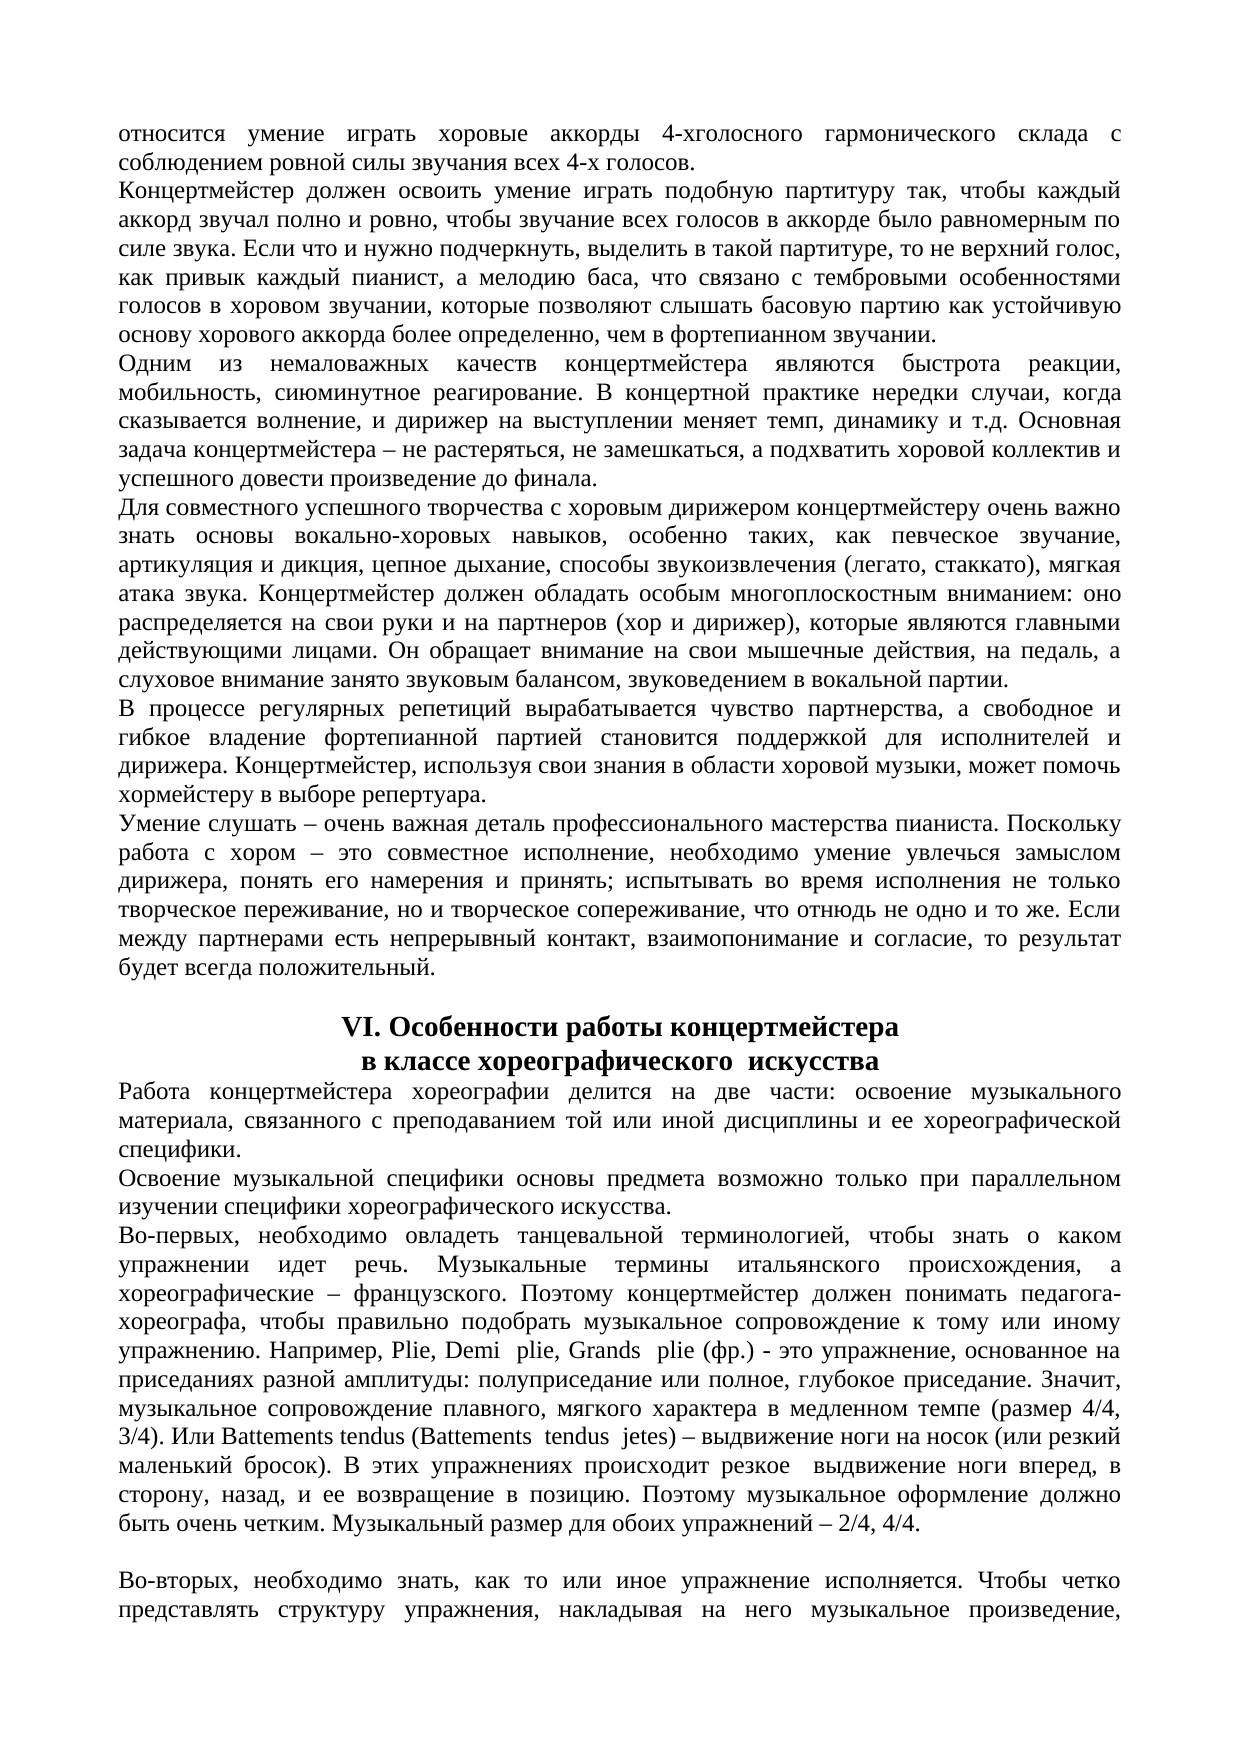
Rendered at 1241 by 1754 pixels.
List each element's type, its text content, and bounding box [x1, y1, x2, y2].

text Одним из немаловажных качеств концертмейстера являются быстрота реакции, мобильность, сиюминутное реагирование. В концертной практике нередки случаи, когда сказывается волнение, и дирижер на выступлении меняет темп, динамику и т.д. Основная задача концертмейстера – не растеряться, не замешкаться, а подхватить хоровой коллектив и успешного довести произведение до финала. [118, 348, 1122, 492]
text Концертмейстер должен освоить умение играть подобную партитуру так, чтобы каждый аккорд звучал полно и ровно, чтобы звучание всех голосов в аккорде было равномерным по силе звука. Если что и нужно подчеркнуть, выделить в такой партитуре, то не верхний голос, как привык каждый пианист, а мелодию баса, что связано с тембровыми особенностями голосов в хоровом звучании, которые позволяют слышать басовую партию как устойчивую основу хорового аккорда более определенно, чем в фортепианном звучании. [118, 176, 1122, 348]
text В процессе регулярных репетиций вырабатывается чувство партнерства, а свободное и гибкое владение фортепианной партией становится поддержкой для исполнителей и дирижера. Концертмейстер, используя свои знания в области хоровой музыки, может помочь хормейстеру в выборе репертуара. [118, 693, 1122, 808]
text Для совместного успешного творчества с хоровым дирижером концертмейстеру очень важно знать основы вокально-хоровых навыков, особенно таких, как певческое звучание, артикуляция и дикция, цепное дыхание, способы звукоизвлечения (легато, стаккато), мягкая атака звука. Концертмейстер должен обладать особым многоплоскостным вниманием: оно распределяется на свои руки и на партнеров (хор и дирижер), которые являются главными действующими лицами. Он обращает внимание на свои мышечные действия, на педаль, а слуховое внимание занято звуковым балансом, звуковедением в вокальной партии. [118, 492, 1122, 693]
text Во-первых, необходимо овладеть танцевальной терминологией, чтобы знать о каком упражнении идет речь. Музыкальные термины итальянского происхождения, а хореографические – французского. Поэтому концертмейстер должен понимать педагога-хореографа, чтобы правильно подобрать музыкальное сопровождение к тому или иному упражнению. Например, Plie, Demi plie, Grands plie (фр.) - это упражнение, основанное на приседаниях разной амплитуды: полуприседание или полное, глубокое приседание. Значит, музыкальное сопровождение плавного, мягкого характера в медленном темпе (размер 4/4, 3/4). Или Battements tendus (Battements tendus jetes) – выдвижение ноги на носок (или резкий маленький бросок). В этих упражнениях происходит резкое выдвижение ноги вперед, в сторону, назад, и ее возвращение в позицию. Поэтому музыкальное оформление должно быть очень четким. Музыкальный размер для обоих упражнений – 2/4, 4/4. [118, 1220, 1122, 1536]
text Освоение музыкальной специфики основы предмета возможно только при параллельном изучении специфики хореографического искусства. [118, 1163, 1122, 1220]
text VI. Особенности работы концертмейстера [118, 1009, 1122, 1043]
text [118, 118, 1122, 176]
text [118, 1565, 1122, 1623]
text Умение слушать – очень важная деталь профессионального мастерства пианиста. Поскольку работа с хором – это совместное исполнение, необходимо умение увлечься замыслом дирижера, понять его намерения и принять; испытывать во время исполнения не только творческое переживание, но и творческое сопереживание, что отнюдь не одно и то же. Если между партнерами есть непрерывный контакт, взаимопонимание и согласие, то результат будет всегда положительный. [118, 808, 1122, 981]
text в классе хореографического искусства [118, 1043, 1122, 1076]
text Работа концертмейстера хореографии делится на две части: освоение музыкального материала, связанного с преподаванием той или иной дисциплины и ее хореографической специфики. [118, 1076, 1122, 1163]
